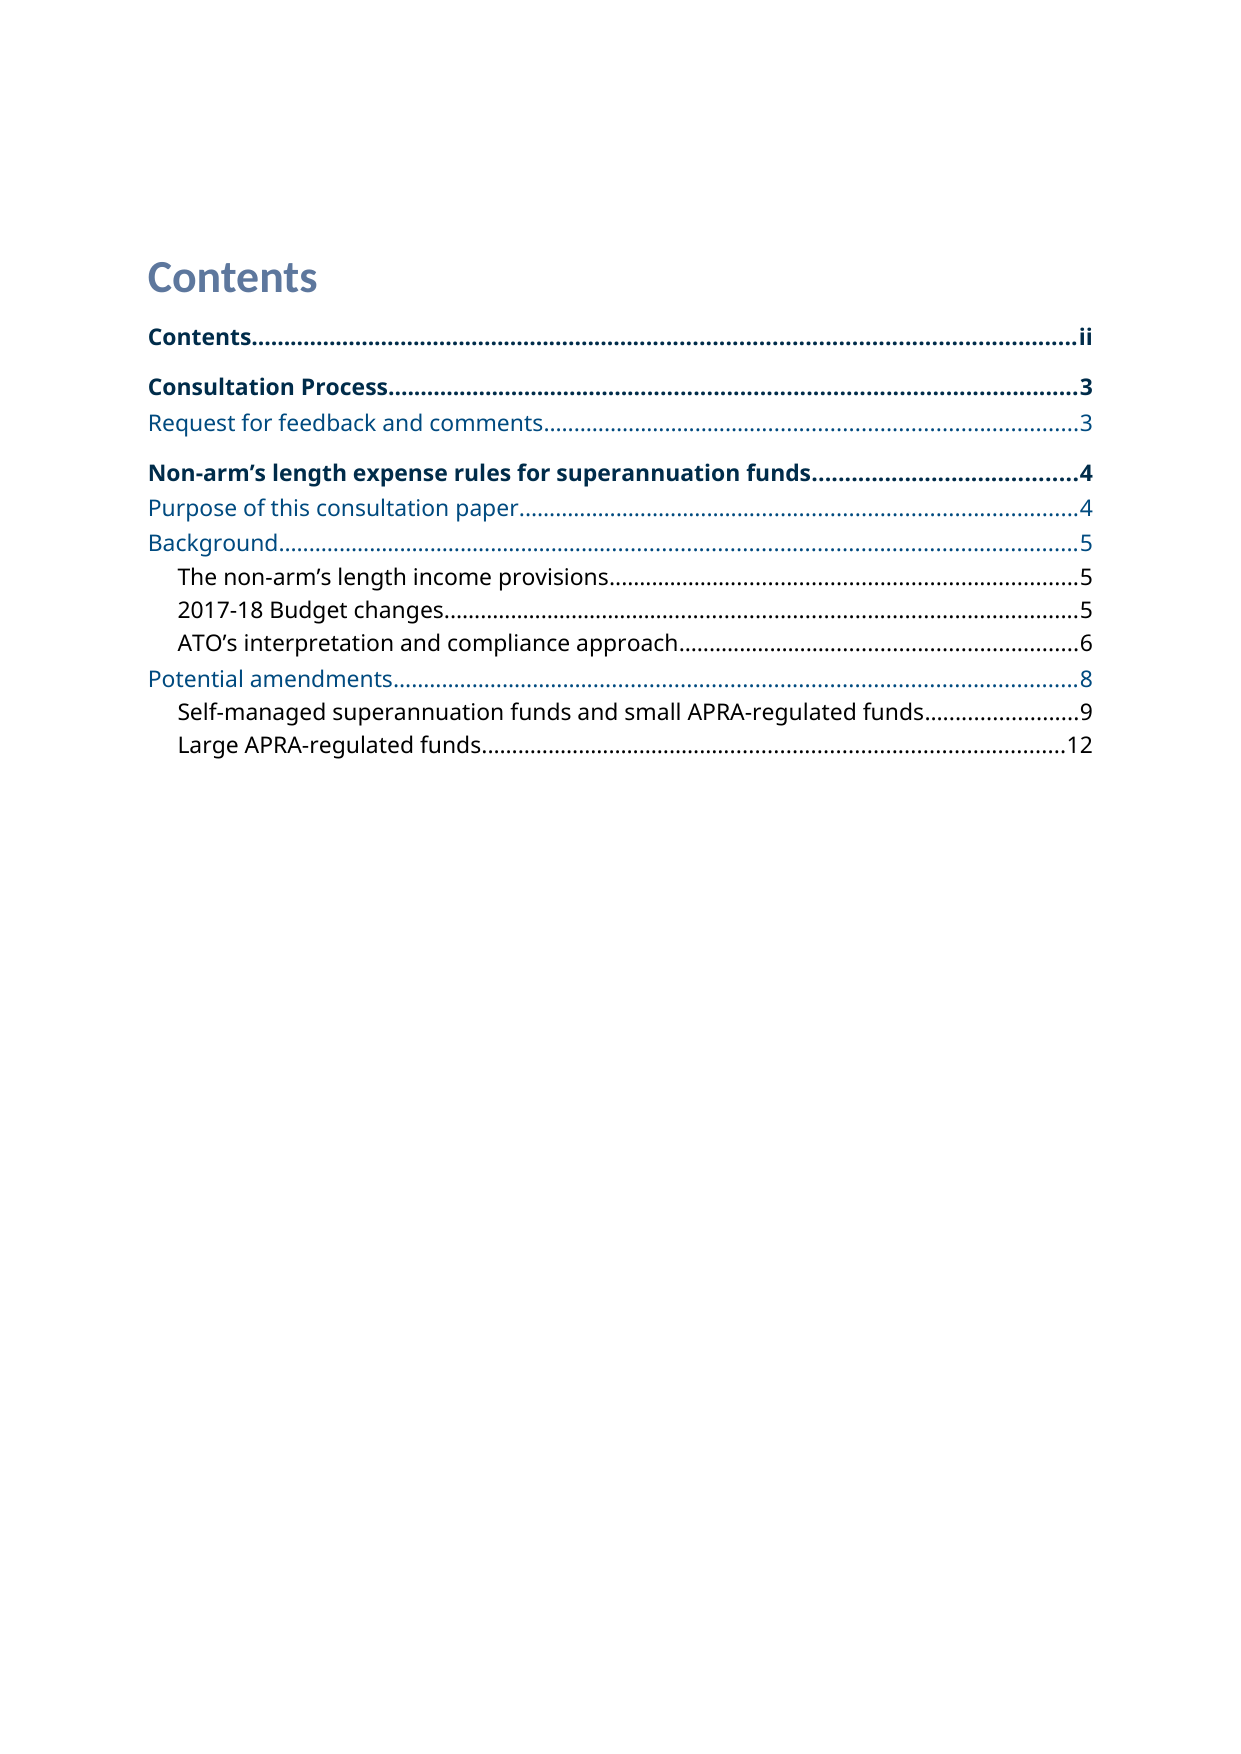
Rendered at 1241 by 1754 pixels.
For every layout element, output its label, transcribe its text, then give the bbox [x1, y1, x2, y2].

text Large APRA-regulated funds 12 [177, 729, 1093, 761]
text Consultation Process 3 [148, 371, 1093, 402]
text The non-arm’s length income provisions 5 [177, 561, 1093, 592]
text Background 5 [148, 527, 1093, 559]
subtitle Contents [148, 254, 1092, 302]
text Request for feedback and comments 3 [148, 407, 1093, 438]
text ATO’s interpretation and compliance approach 6 [177, 627, 1093, 659]
text Non-arm’s length expense rules for superannuation funds 4 [148, 457, 1093, 488]
text Self-managed superannuation funds and small APRA-regulated funds 9 [177, 696, 1093, 727]
text Contents ii [148, 321, 1093, 352]
text 2017-18 Budget changes 5 [177, 594, 1093, 625]
text Purpose of this consultation paper 4 [148, 492, 1093, 523]
text Potential amendments 8 [148, 663, 1093, 694]
